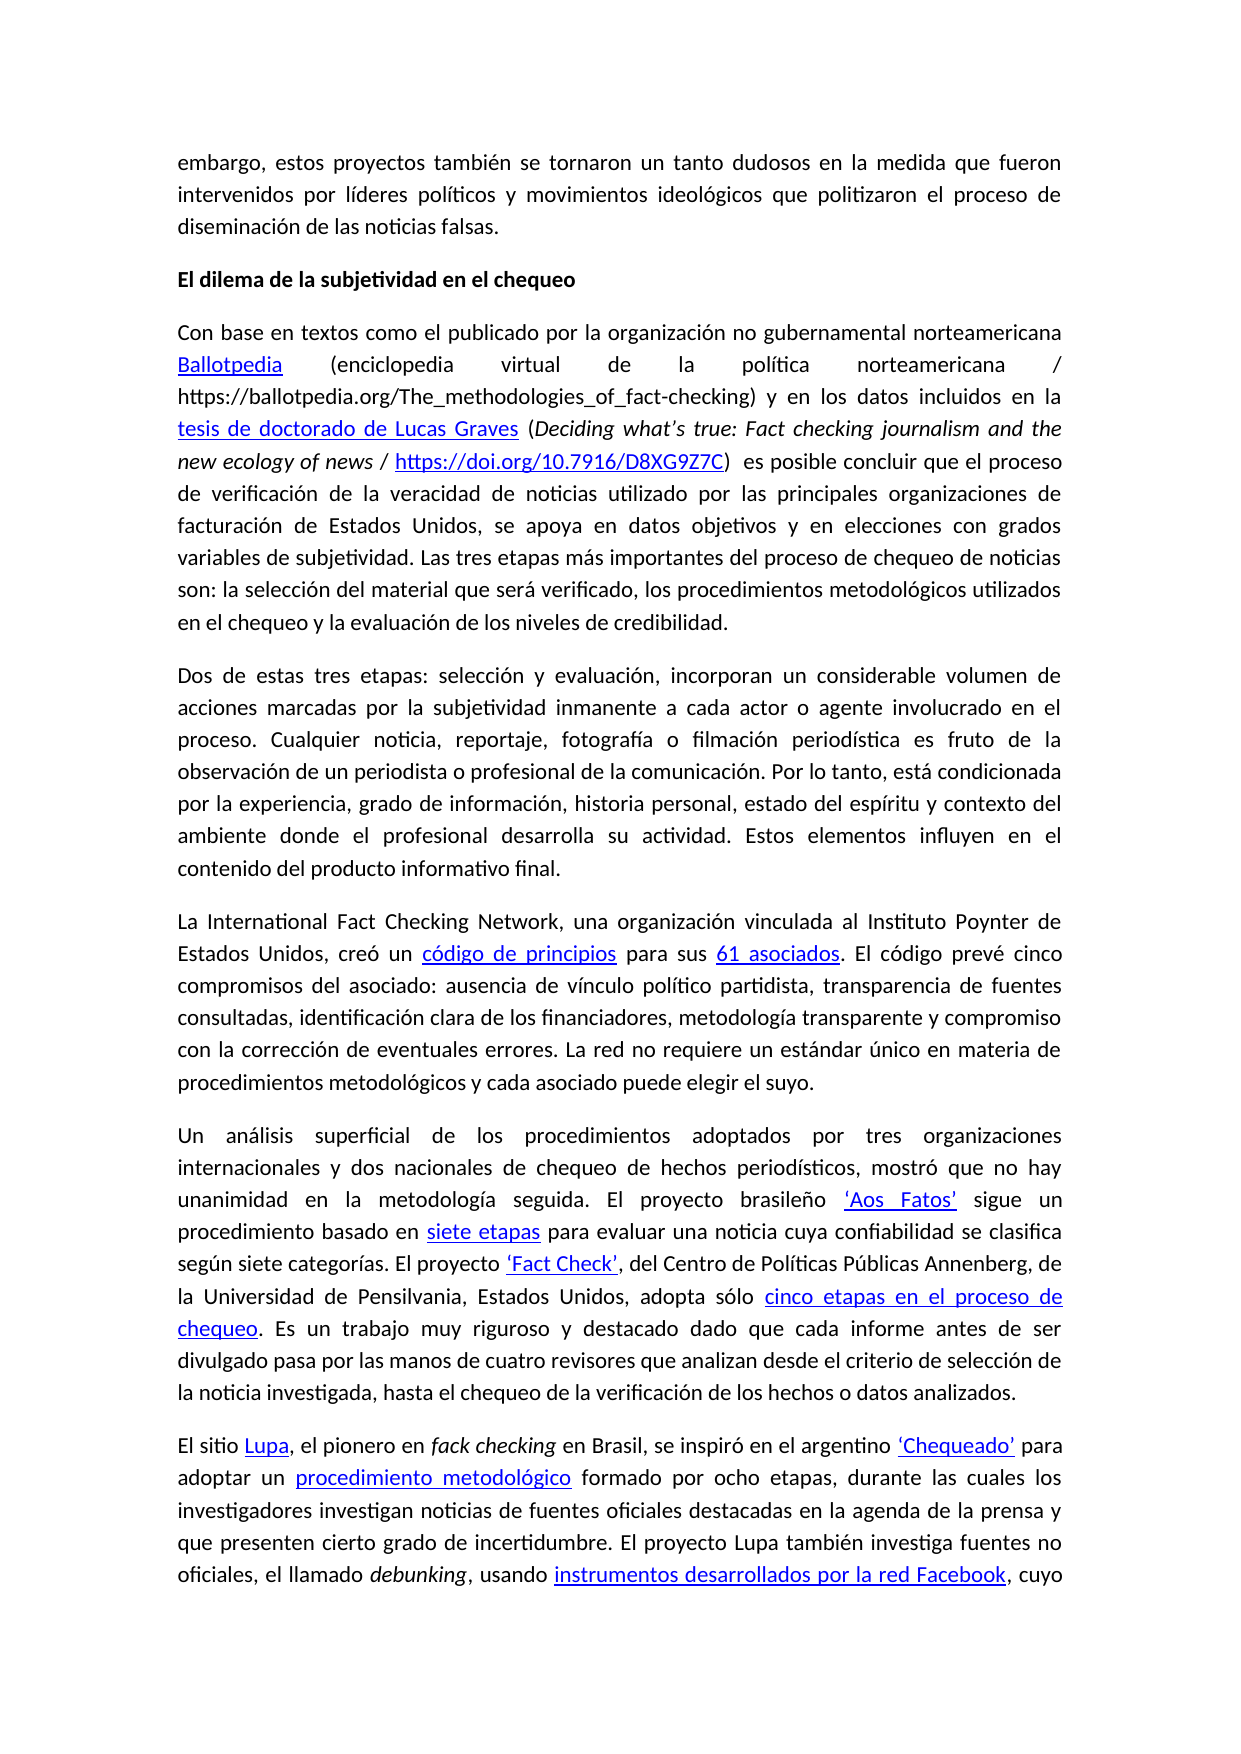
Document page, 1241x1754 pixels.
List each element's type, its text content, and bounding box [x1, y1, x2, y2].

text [177, 148, 1063, 240]
text Dos de estas tres etapas: selección y evaluación, incorporan un considerable volumen de acciones marcadas por la subjetividad inmanente a cada actor o agente involucrado en el proceso. Cualquier noticia, reportaje, fotografía o filmación periodística es fruto de la observación de un periodista o profesional de la comunicación. Por lo tanto, está condicionada por la experiencia, grado de información, historia personal, estado del espíritu y contexto del ambiente donde el profesional desarrolla su actividad. Estos elementos influyen en el contenido del producto informativo final. [177, 661, 1063, 882]
text El dilema de la subjetividad en el chequeo [177, 265, 1063, 293]
text Un análisis superficial de los procedimientos adoptados por tres organizaciones internacionales y dos nacionales de chequeo de hechos periodísticos, mostró que no hay unanimidad en la metodología seguida. El proyecto brasileño ‘Aos Fatos’ sigue un procedimiento basado en siete etapas para evaluar una noticia cuya confiabilidad se clasifica según siete categorías. El proyecto ‘Fact Check’, del Centro de Políticas Públicas Annenberg, de la Universidad de Pensilvania, Estados Unidos, adopta sólo cinco etapas en el proceso de chequeo. Es un trabajo muy riguroso y destacado dado que cada informe antes de ser divulgado pasa por las manos de cuatro revisores que analizan desde el criterio de selección de la noticia investigada, hasta el chequeo de la verificación de los hechos o datos analizados. [177, 1121, 1063, 1406]
text La International Fact Checking Network, una organización vinculada al Instituto Poynter de Estados Unidos, creó un código de principios para sus 61 asociados. El código prevé cinco compromisos del asociado: ausencia de vínculo político partidista, transparencia de fuentes consultadas, identificación clara de los financiadores, metodología transparente y compromiso con la corrección de eventuales errores. La red no requiere un estándar único en materia de procedimientos metodológicos y cada asociado puede elegir el suyo. [177, 907, 1063, 1096]
text Con base en textos como el publicado por la organización no gubernamental norteamericana Ballotpedia (enciclopedia virtual de la política norteamericana / https://ballotpedia.org/The_methodologies_of_fact-checking) y en los datos incluidos en la tesis de doctorado de Lucas Graves (Deciding what’s true: Fact checking journalism and the new ecology of news / https://doi.org/10.7916/D8XG9Z7C) es posible concluir que el proceso de verificación de la veracidad de noticias utilizado por las principales organizaciones de facturación de Estados Unidos, se apoya en datos objetivos y en elecciones con grados variables de subjetividad. Las tres etapas más importantes del proceso de chequeo de noticias son: la selección del material que será verificado, los procedimientos metodológicos utilizados en el chequeo y la evaluación de los niveles de credibilidad. [177, 318, 1063, 636]
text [177, 1431, 1063, 1588]
